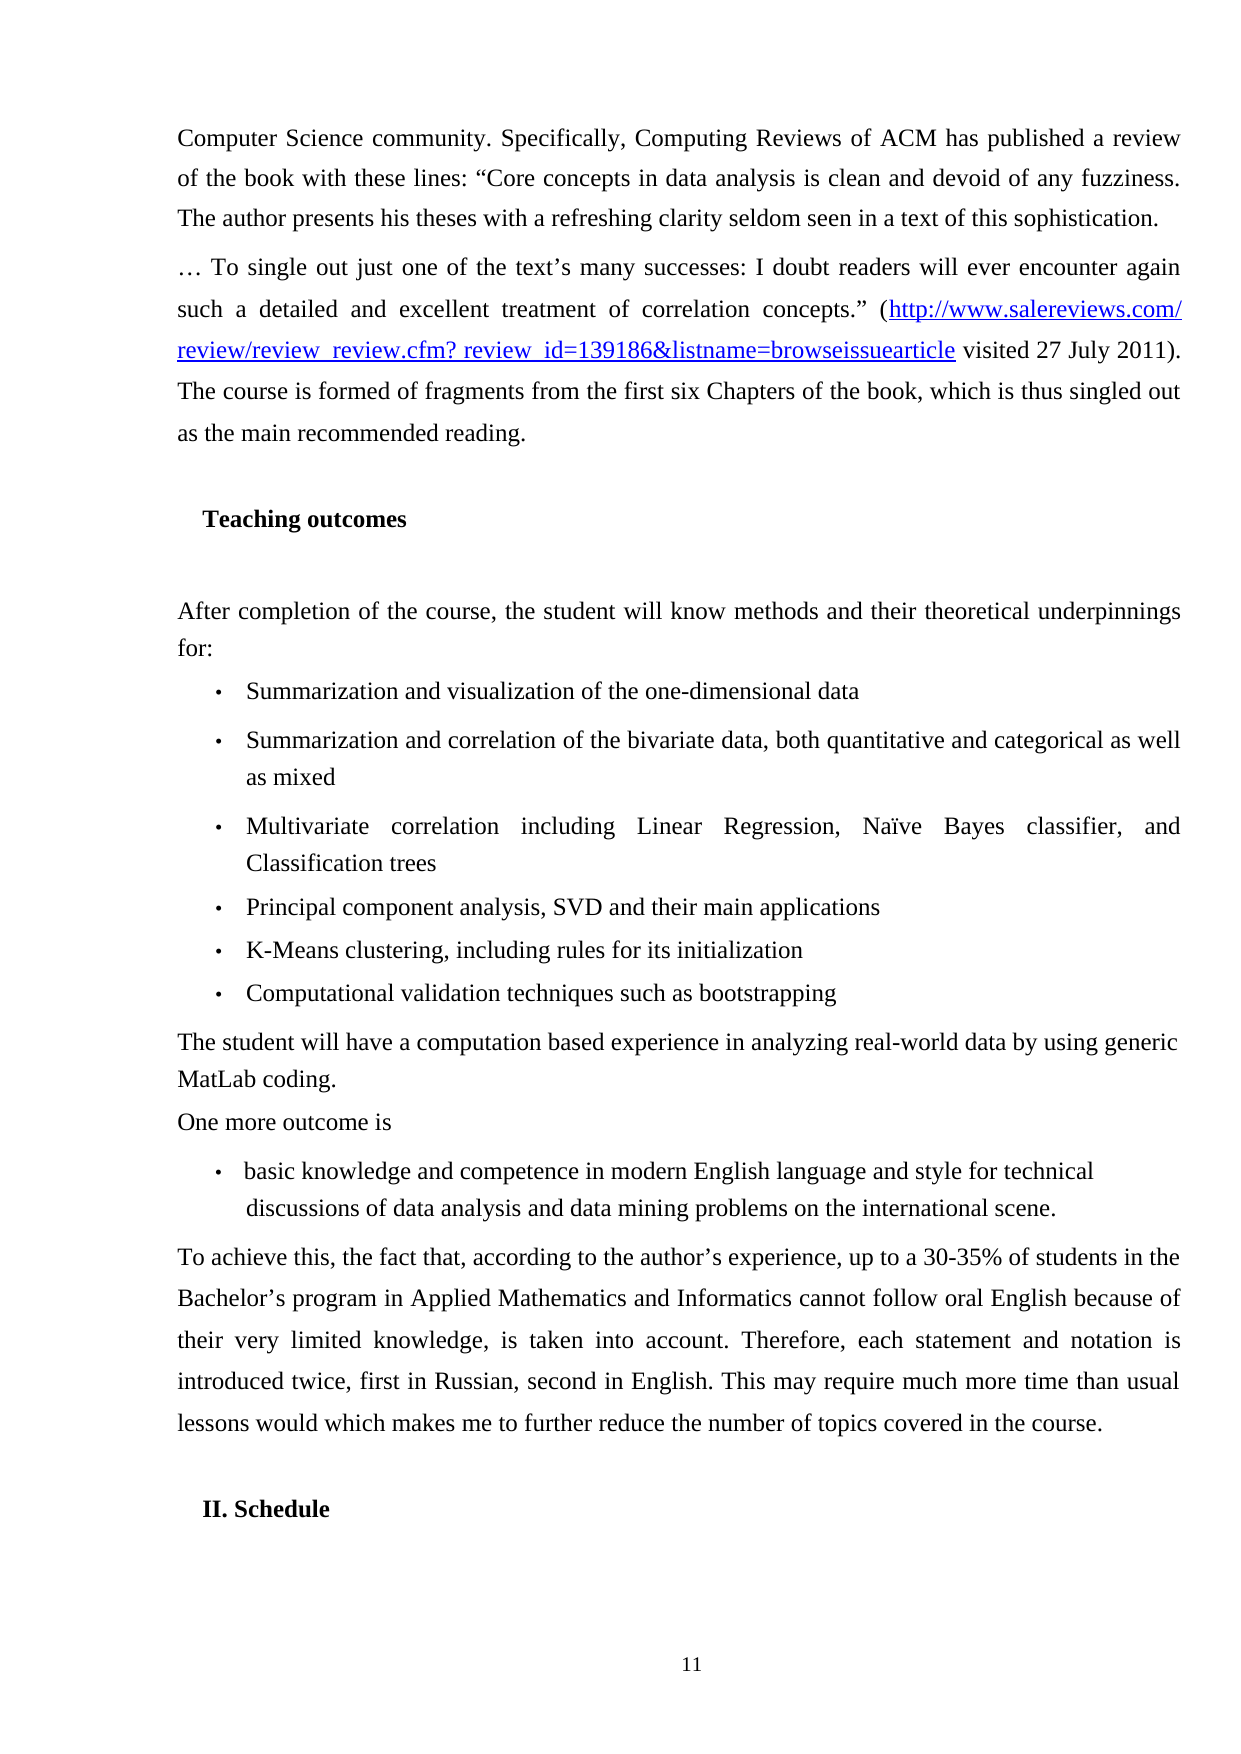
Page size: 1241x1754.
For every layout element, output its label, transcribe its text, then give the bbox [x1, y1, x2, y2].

text 11 [681, 1652, 1182, 1676]
text Teaching outcomes [202, 504, 1182, 533]
text Computer Science community. Specifically, Computing Reviews of ACM has published a review of the book with these lines: “Core concepts in data analysis is clean and devoid of any fuzziness. The author presents his theses with a refreshing clarity seldom seen in a text of this sophistication. [177, 123, 1182, 232]
list Summarization and visualization of the one-dimensional data [215, 676, 1182, 705]
text After completion of the course, the student will know methods and their theoretical underpinnings for: [177, 596, 1182, 662]
text To achieve this, the fact that, according to the author’s experience, up to a 30-35% of students in the Bachelor’s program in Applied Mathematics and Informatics cannot follow oral English because of their very limited knowledge, is taken into account. Therefore, each statement and notation is introduced twice, first in Russian, second in English. This may require much more time than usual lessons would which makes me to further reduce the number of topics covered in the course. [177, 1242, 1182, 1436]
list Principal component analysis, SVD and their main applications [215, 892, 1182, 920]
list K-Means clustering, including rules for its initialization [215, 935, 1182, 963]
list Multivariate correlation including Linear Regression, Naïve Bayes classifier, and Classification trees [215, 811, 1182, 877]
list Summarization and correlation of the bivariate data, both quantitative and categorical as well as mixed [215, 725, 1182, 791]
text The student will have a computation based experience in analyzing real-world data by using generic MatLab coding. [177, 1027, 1180, 1092]
text II. Schedule [202, 1494, 1182, 1523]
text • basic knowledge and competence in modern English language and style for technical discussions of data analysis and data mining problems on the international scene. [214, 1156, 1182, 1222]
list Computational validation techniques such as bootstrapping [215, 978, 1182, 1006]
text … To single out just one of the text’s many successes: I doubt readers will ever encounter again such a detailed and excellent treatment of correlation concepts.” (http://www.salereviews.com/ review/review_review.cfm? review_id=139186&listname=browseissuearticle visited 27 July 2011). The course is formed of fragments from the first six Chapters of the book, which is thus singled out as the main recommended reading. [177, 252, 1182, 447]
text One more outcome is [177, 1107, 1182, 1136]
